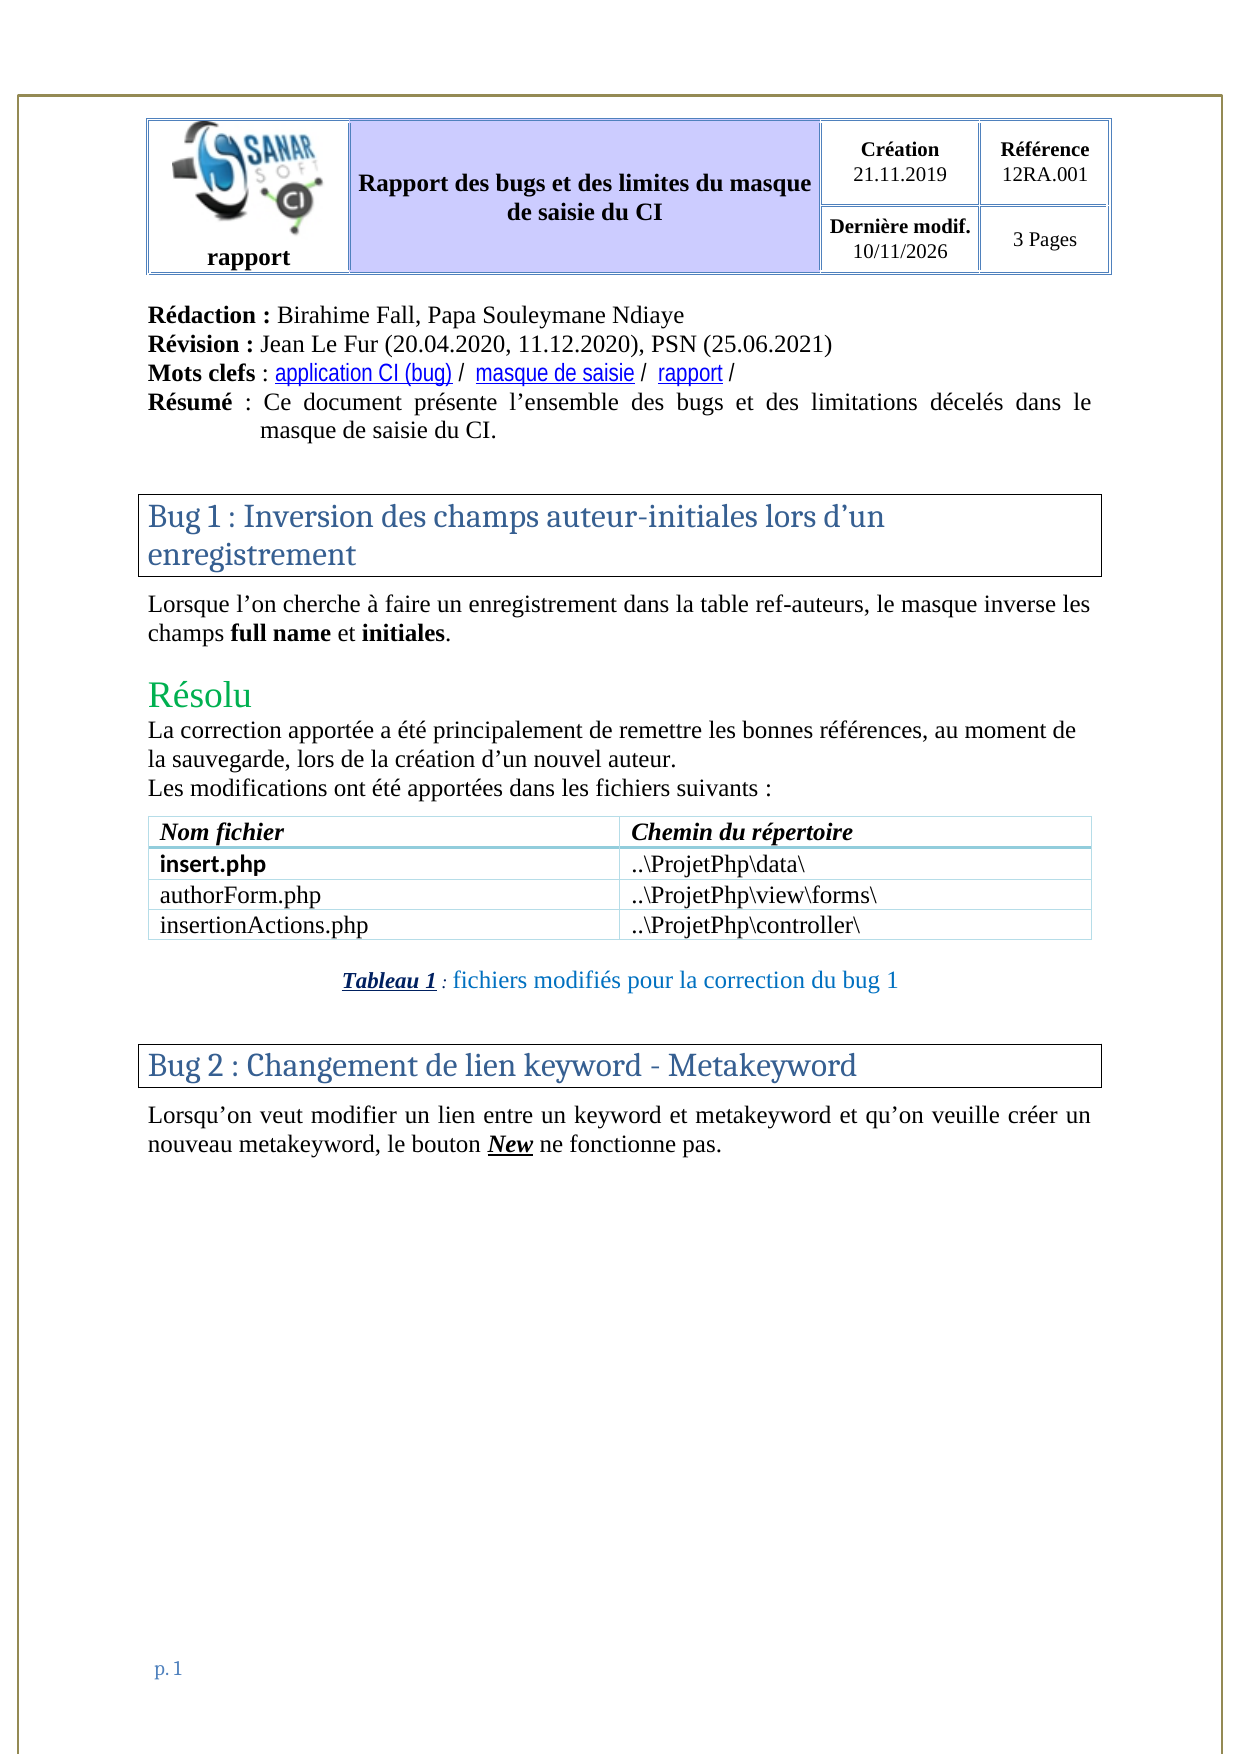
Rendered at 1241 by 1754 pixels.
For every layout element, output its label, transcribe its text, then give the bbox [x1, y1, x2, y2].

table_cell ..\ProjetPhp\data\ [620, 849, 1091, 879]
table_header Référence 12RA.001 [980, 121, 1108, 204]
text Résolu [148, 672, 1092, 715]
table_cell insertionActions.php [149, 910, 619, 939]
text Lorsqu’on veut modifier un lien entre un keyword et metakeyword et qu’on veuille créer un nouveau metakeyword, le bouton New ne fonctionne pas. [148, 1101, 1092, 1158]
table_cell ..\ProjetPhp\controller\ [620, 910, 1091, 939]
subtitle Bug 2 : Changement de lien keyword - Metakeyword [139, 1045, 1101, 1087]
table_cell 3 Pages [980, 204, 1108, 272]
text La correction apportée a été principalement de remettre les bonnes références, au moment de la sauvegarde, lors de la création d’un nouvel auteur. [148, 715, 1092, 773]
text Rédaction : Birahime Fall, Papa Souleymane Ndiaye Révision : Jean Le Fur (20.04.2020, 11.12.2020), PSN (25.06.2021) [148, 300, 1092, 358]
text Lorsque l’on cherche à faire un enregistrement dans la table ref-auteurs, le masque inverse les champs full name et initiales. [148, 589, 1092, 647]
text Tableau 1 : fichiers modifiés pour la correction du bug 1 [148, 965, 1092, 993]
table_header Rapport des bugs et des limites du masque de saisie du CI [349, 121, 820, 272]
text Résumé : Ce document présente l’ensemble des bugs et des limitations décelés dans le masque de saisie du CI. [148, 387, 1092, 444]
text Les modifications ont été apportées dans les fichiers suivants : [148, 773, 1092, 801]
text Mots clefs : application CI (bug) / masque de saisie / rapport / [148, 358, 1092, 387]
table_cell Dernière modif. 25/06/2021 [820, 204, 980, 272]
table_cell insert.php [149, 849, 619, 879]
table_cell authorForm.php [149, 880, 619, 909]
table_header rapport [149, 121, 349, 272]
table_cell ..\ProjetPhp\view\forms\ [620, 880, 1091, 909]
table_header Création 21.11.2019 [820, 119, 980, 204]
table_header Nom fichier [149, 817, 619, 846]
subtitle Bug 1 : Inversion des champs auteur-initiales lors d’un enregistrement [139, 495, 1101, 576]
picture [172, 121, 325, 240]
table_header Chemin du répertoire [620, 817, 1091, 846]
